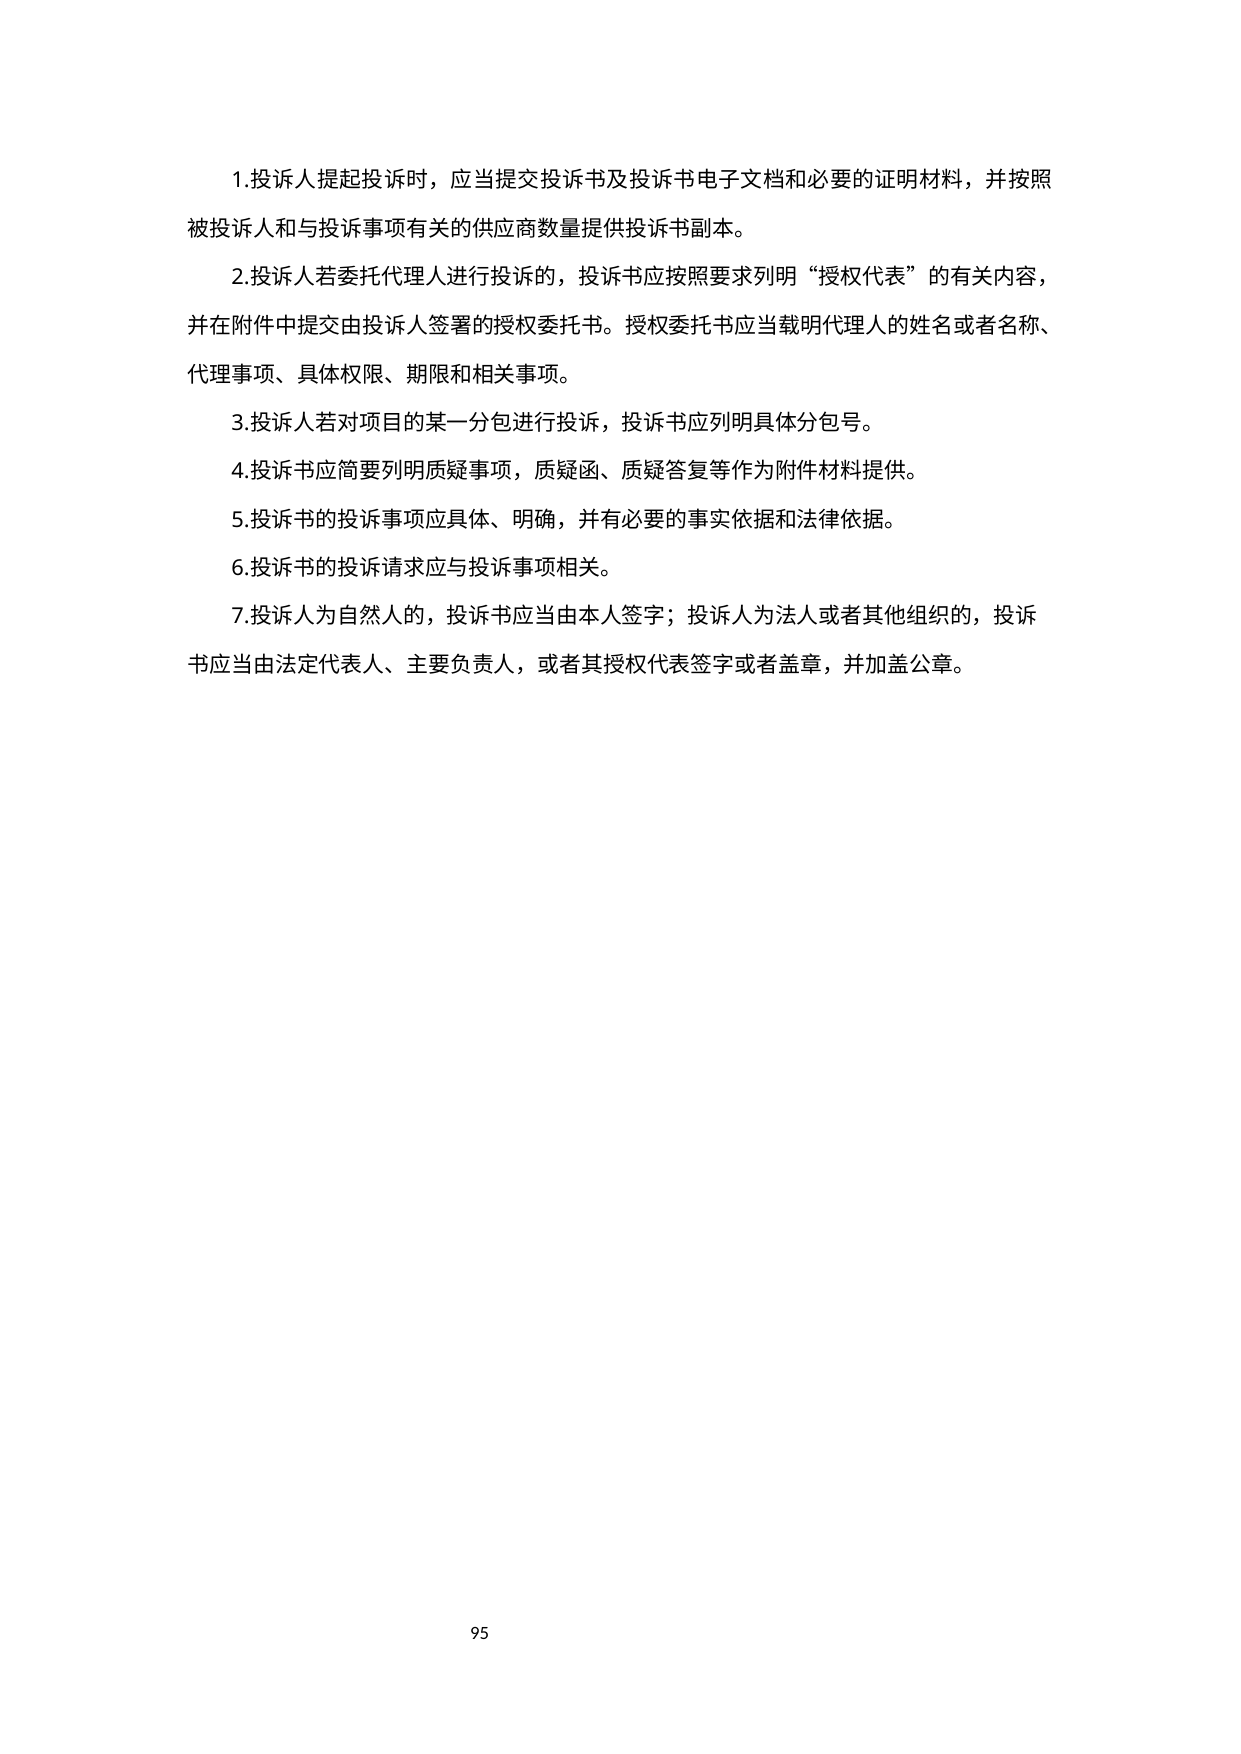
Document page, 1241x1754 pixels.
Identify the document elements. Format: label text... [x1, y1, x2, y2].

text 3.投诉人若对项目的某一分包进行投诉，投诉书应列明具体分包号。 [187, 405, 1053, 437]
text 1.投诉人提起投诉时，应当提交投诉书及投诉书电子文档和必要的证明材料，并按照被投诉人和与投诉事项有关的供应商数量提供投诉书副本。 [187, 162, 1053, 243]
text 4.投诉书应简要列明质疑事项，质疑函、质疑答复等作为附件材料提供。 [187, 453, 1053, 486]
text 6.投诉书的投诉请求应与投诉事项相关。 [187, 550, 1053, 582]
text 7.投诉人为自然人的，投诉书应当由本人签字；投诉人为法人或者其他组织的，投诉书应当由法定代表人、主要负责人，或者其授权代表签字或者盖章，并加盖公章。 [187, 598, 1053, 679]
text 2.投诉人若委托代理人进行投诉的，投诉书应按照要求列明“授权代表”的有关内容，并在附件中提交由投诉人签署的授权委托书。授权委托书应当载明代理人的姓名或者名称、代理事项、具体权限、期限和相关事项。 [187, 259, 1053, 389]
text 5.投诉书的投诉事项应具体、明确，并有必要的事实依据和法律依据。 [187, 502, 1053, 534]
